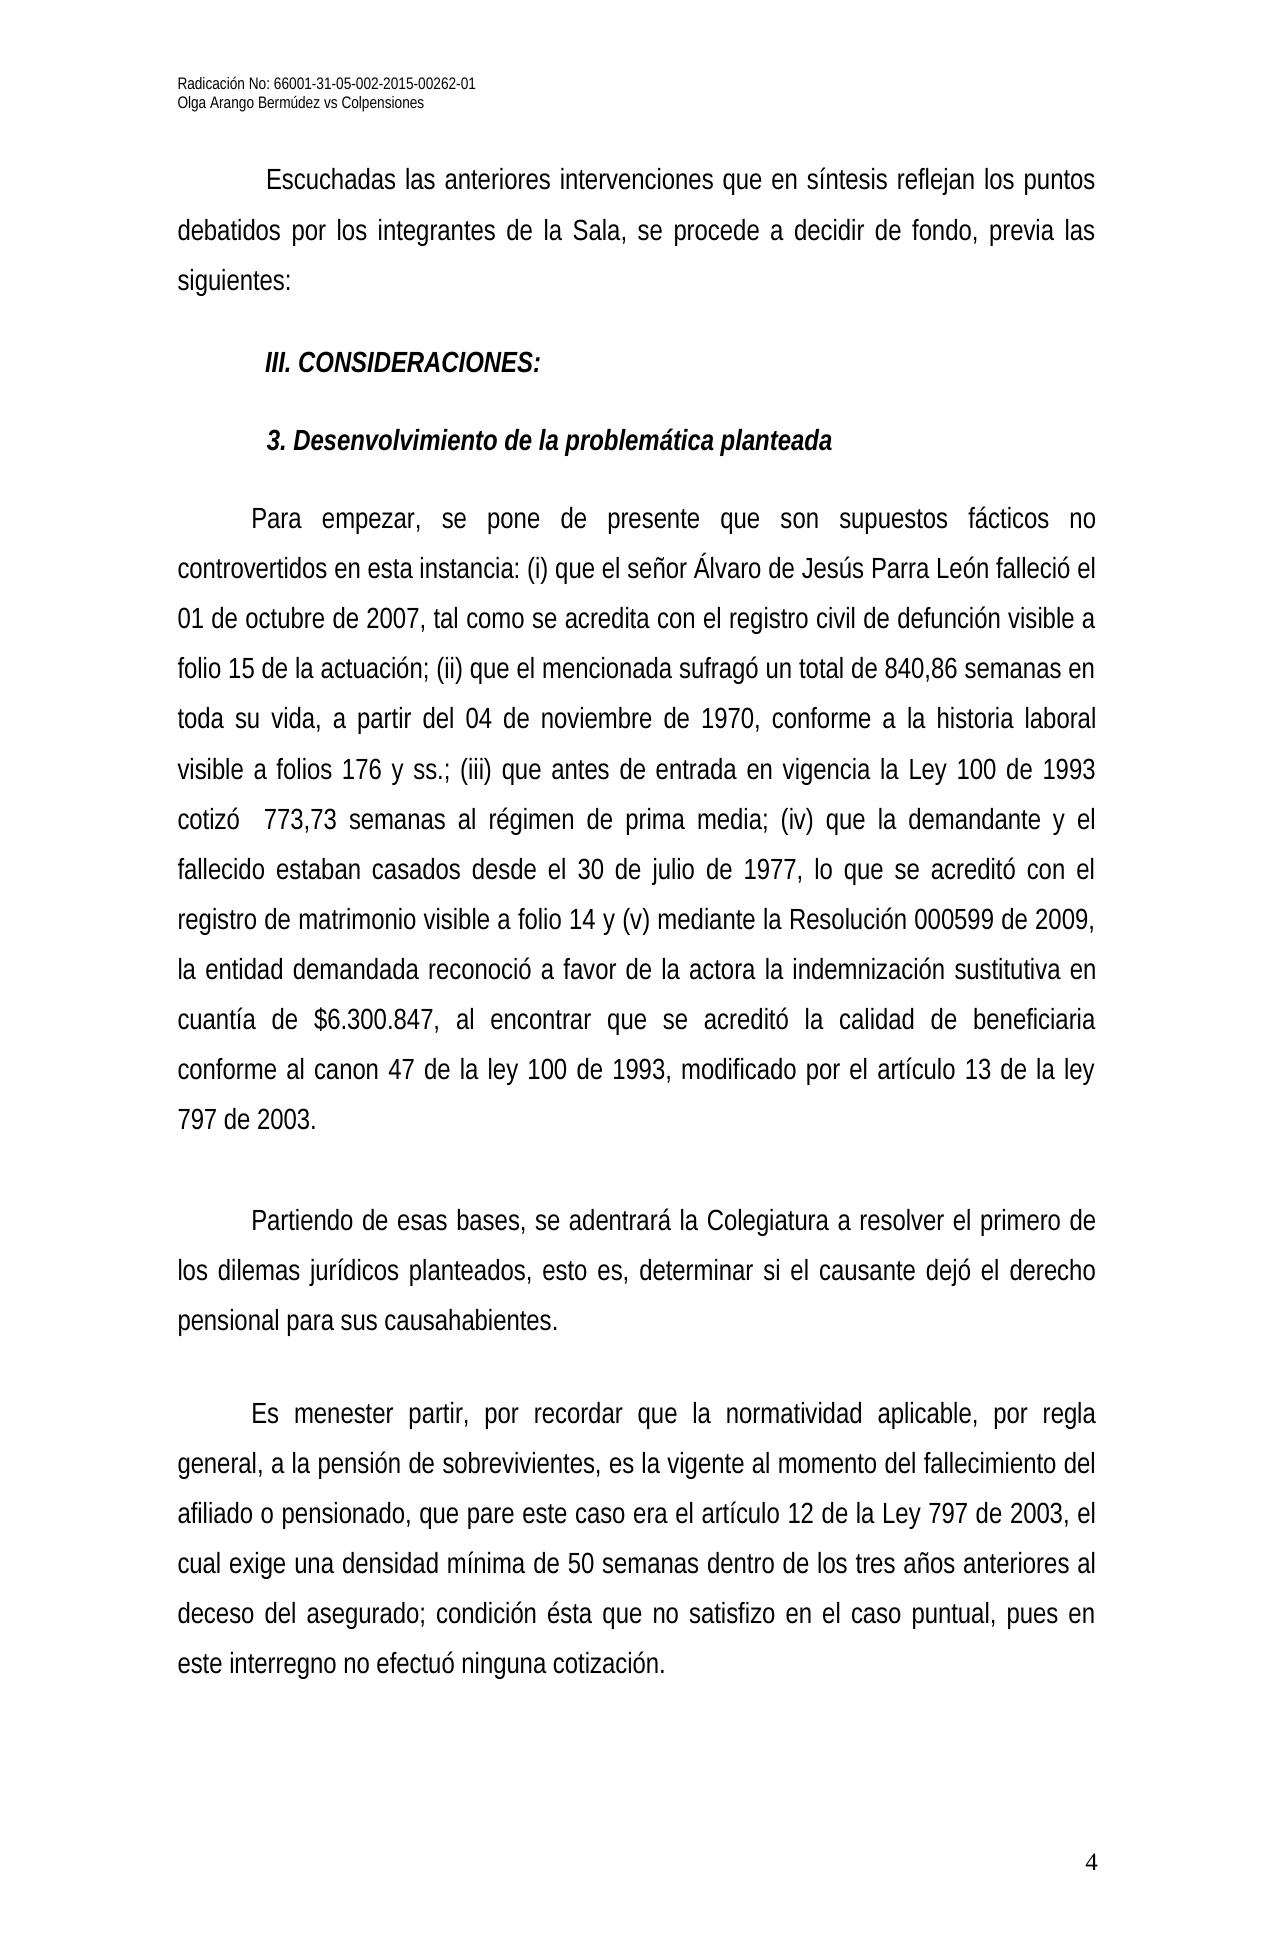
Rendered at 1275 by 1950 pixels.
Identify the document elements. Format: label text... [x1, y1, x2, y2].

text Escuchadas las anteriores intervenciones que en síntesis reflejan los puntos debatidos por los integrantes de la Sala, se procede a decidir de fondo, previa las siguientes: [177, 162, 1098, 296]
text 3. Desenvolvimiento de la problemática planteada [177, 423, 1098, 457]
text III. CONSIDERACIONES: [265, 345, 1098, 378]
text Para empezar, se pone de presente que son supuestos fácticos no controvertidos en esta instancia: (i) que el señor Álvaro de Jesús Parra León falleció el 01 de octubre de 2007, tal como se acredita con el registro civil de defunción visible a folio 15 de la actuación; (ii) que el mencionada sufragó un total de 840,86 semanas en toda su vida, a partir del 04 de noviembre de 1970, conforme a la historia laboral visible a folios 176 y ss.; (iii) que antes de entrada en vigencia la Ley 100 de 1993 cotizó 773,73 semanas al régimen de prima media; (iv) que la demandante y el fallecido estaban casados desde el 30 de julio de 1977, lo que se acreditó con el registro de matrimonio visible a folio 14 y (v) mediante la Resolución 000599 de 2009, la entidad demandada reconoció a favor de la actora la indemnización sustitutiva en cuantía de $6.300.847, al encontrar que se acreditó la calidad de beneficiaria conforme al canon 47 de la ley 100 de 1993, modificado por el artículo 13 de la ley 797 de 2003. [177, 501, 1098, 1136]
text Partiendo de esas bases, se adentrará la Colegiatura a resolver el primero de los dilemas jurídicos planteados, esto es, determinar si el causante dejó el derecho pensional para sus causahabientes. [177, 1203, 1098, 1336]
text Es menester partir, por recordar que la normatividad aplicable, por regla general, a la pensión de sobrevivientes, es la vigente al momento del fallecimiento del afiliado o pensionado, que pare este caso era el artículo 12 de la Ley 797 de 2003, el cual exige una densidad mínima de 50 semanas dentro de los tres años anteriores al deceso del asegurado; condición ésta que no satisfizo en el caso puntual, pues en este interregno no efectuó ninguna cotización. [177, 1396, 1098, 1680]
